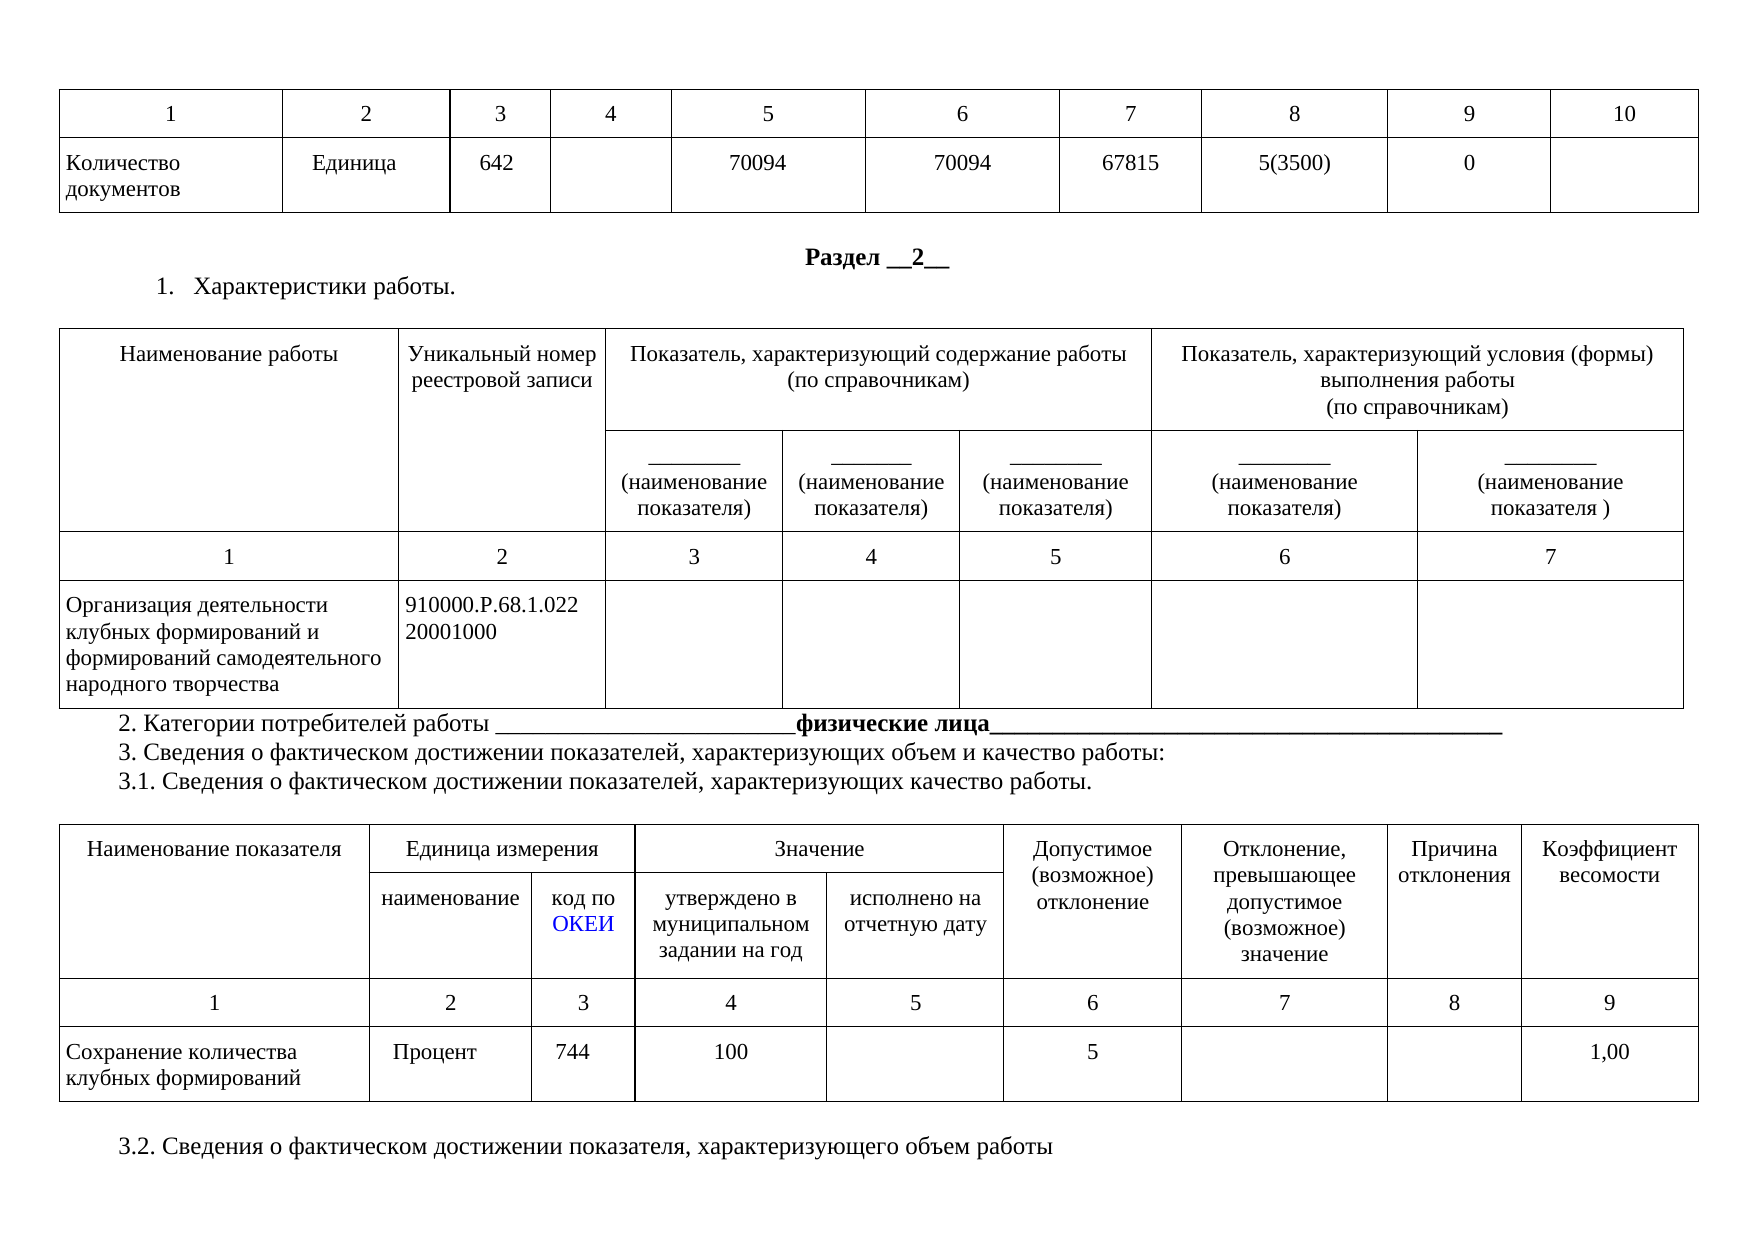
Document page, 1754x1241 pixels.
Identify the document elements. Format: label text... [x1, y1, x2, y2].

table_cell 5(3500) [1202, 138, 1387, 212]
table_cell Количество документов [60, 138, 282, 212]
table_cell 2 [370, 979, 531, 1026]
list Характеристики работы. [156, 271, 1636, 299]
table_cell [960, 581, 1151, 707]
table_cell код по ОКЕИ [532, 873, 634, 977]
table_cell Организация деятельности клубных формирований и формирований самодеятельного народного творчества [60, 581, 398, 707]
table_cell [606, 581, 782, 707]
table_cell [1551, 138, 1698, 212]
table_cell [1152, 581, 1417, 707]
table_header Допустимое (возможное) отклонение [1004, 825, 1181, 977]
table_cell 3 [532, 979, 634, 1026]
table_cell ________ (наименование показателя) [606, 431, 782, 531]
table_cell 744 [532, 1027, 634, 1101]
table_cell [783, 581, 959, 707]
table_cell 2 [399, 532, 605, 580]
table_cell 0 [1388, 138, 1550, 212]
table_cell 4 [636, 979, 826, 1026]
table_cell 5 [1004, 1027, 1181, 1101]
text 3. Сведения о фактическом достижении показателей, характеризующих объем и качество работы: [118, 737, 1636, 766]
table_cell 4 [783, 532, 959, 580]
table_cell 10 [1551, 90, 1698, 137]
table_cell 70094 [672, 138, 865, 212]
table_cell [827, 1027, 1003, 1101]
table_cell 642 [451, 138, 550, 212]
table_cell 1 [60, 532, 398, 580]
table_cell 1 [60, 979, 369, 1026]
table_cell ________ (наименование показателя ) [1418, 431, 1683, 531]
table_header Показатель, характеризующий содержание работы (по справочникам) [606, 329, 1151, 430]
table_cell 1,00 [1522, 1027, 1698, 1101]
table_header Причина отклонения [1388, 825, 1521, 977]
table_cell 67815 [1060, 138, 1201, 212]
table_header Значение [636, 825, 1003, 872]
table_cell [1388, 1027, 1521, 1101]
text 2. Категории потребителей работы ________________________физические лица_________________________________________ [118, 709, 1636, 737]
table_cell 6 [866, 90, 1059, 137]
table_cell _______ (наименование показателя) [783, 431, 959, 531]
table_cell 100 [636, 1027, 826, 1101]
table_header Показатель, характеризующий условия (формы) выполнения работы (по справочникам) [1152, 329, 1683, 430]
table_cell 910000.Р.68.1.022 20001000 [399, 581, 605, 707]
table_cell Процент [370, 1027, 531, 1101]
table_cell 7 [1418, 532, 1683, 580]
table_cell ________ (наименование показателя) [1152, 431, 1417, 531]
table_cell 70094 [866, 138, 1059, 212]
table_cell 5 [960, 532, 1151, 580]
table_cell 5 [672, 90, 865, 137]
table_cell Единица [283, 138, 449, 212]
table_cell 5 [827, 979, 1003, 1026]
table_cell 3 [451, 90, 550, 137]
table_cell [1418, 581, 1683, 707]
table_header Единица измерения [370, 825, 634, 872]
table_cell [551, 138, 671, 212]
table_cell 8 [1202, 90, 1387, 137]
table_header Наименование работы [60, 329, 398, 531]
table_header Уникальный номер реестровой записи [399, 329, 605, 531]
table_cell 4 [551, 90, 671, 137]
table_cell 6 [1152, 532, 1417, 580]
table_header Коэффициент весомости [1522, 825, 1698, 977]
table_cell 9 [1388, 90, 1550, 137]
table_cell 9 [1522, 979, 1698, 1026]
table_cell наименование [370, 873, 531, 977]
table_cell Сохранение количества клубных формирований [60, 1027, 369, 1101]
table_cell 7 [1182, 979, 1387, 1026]
table_cell [1182, 1027, 1387, 1101]
table_cell ________ (наименование показателя) [960, 431, 1151, 531]
table_header Отклонение, превышающее допустимое (возможное) значение [1182, 825, 1387, 977]
table_cell 3 [606, 532, 782, 580]
table_header Наименование показателя [60, 825, 369, 977]
table_cell 8 [1388, 979, 1521, 1026]
table_cell исполнено на отчетную дату [827, 873, 1003, 977]
text Раздел __2__ [118, 242, 1636, 271]
table_cell 6 [1004, 979, 1181, 1026]
text 3.1. Сведения о фактическом достижении показателей, характеризующих качество работы. [118, 766, 1636, 795]
text 3.2. Сведения о фактическом достижении показателя, характеризующего объем работы [118, 1131, 1636, 1160]
table_cell 2 [283, 90, 449, 137]
table_cell утверждено в муниципальном задании на год [636, 873, 826, 977]
table_cell 7 [1060, 90, 1201, 137]
table_cell 1 [60, 90, 282, 137]
